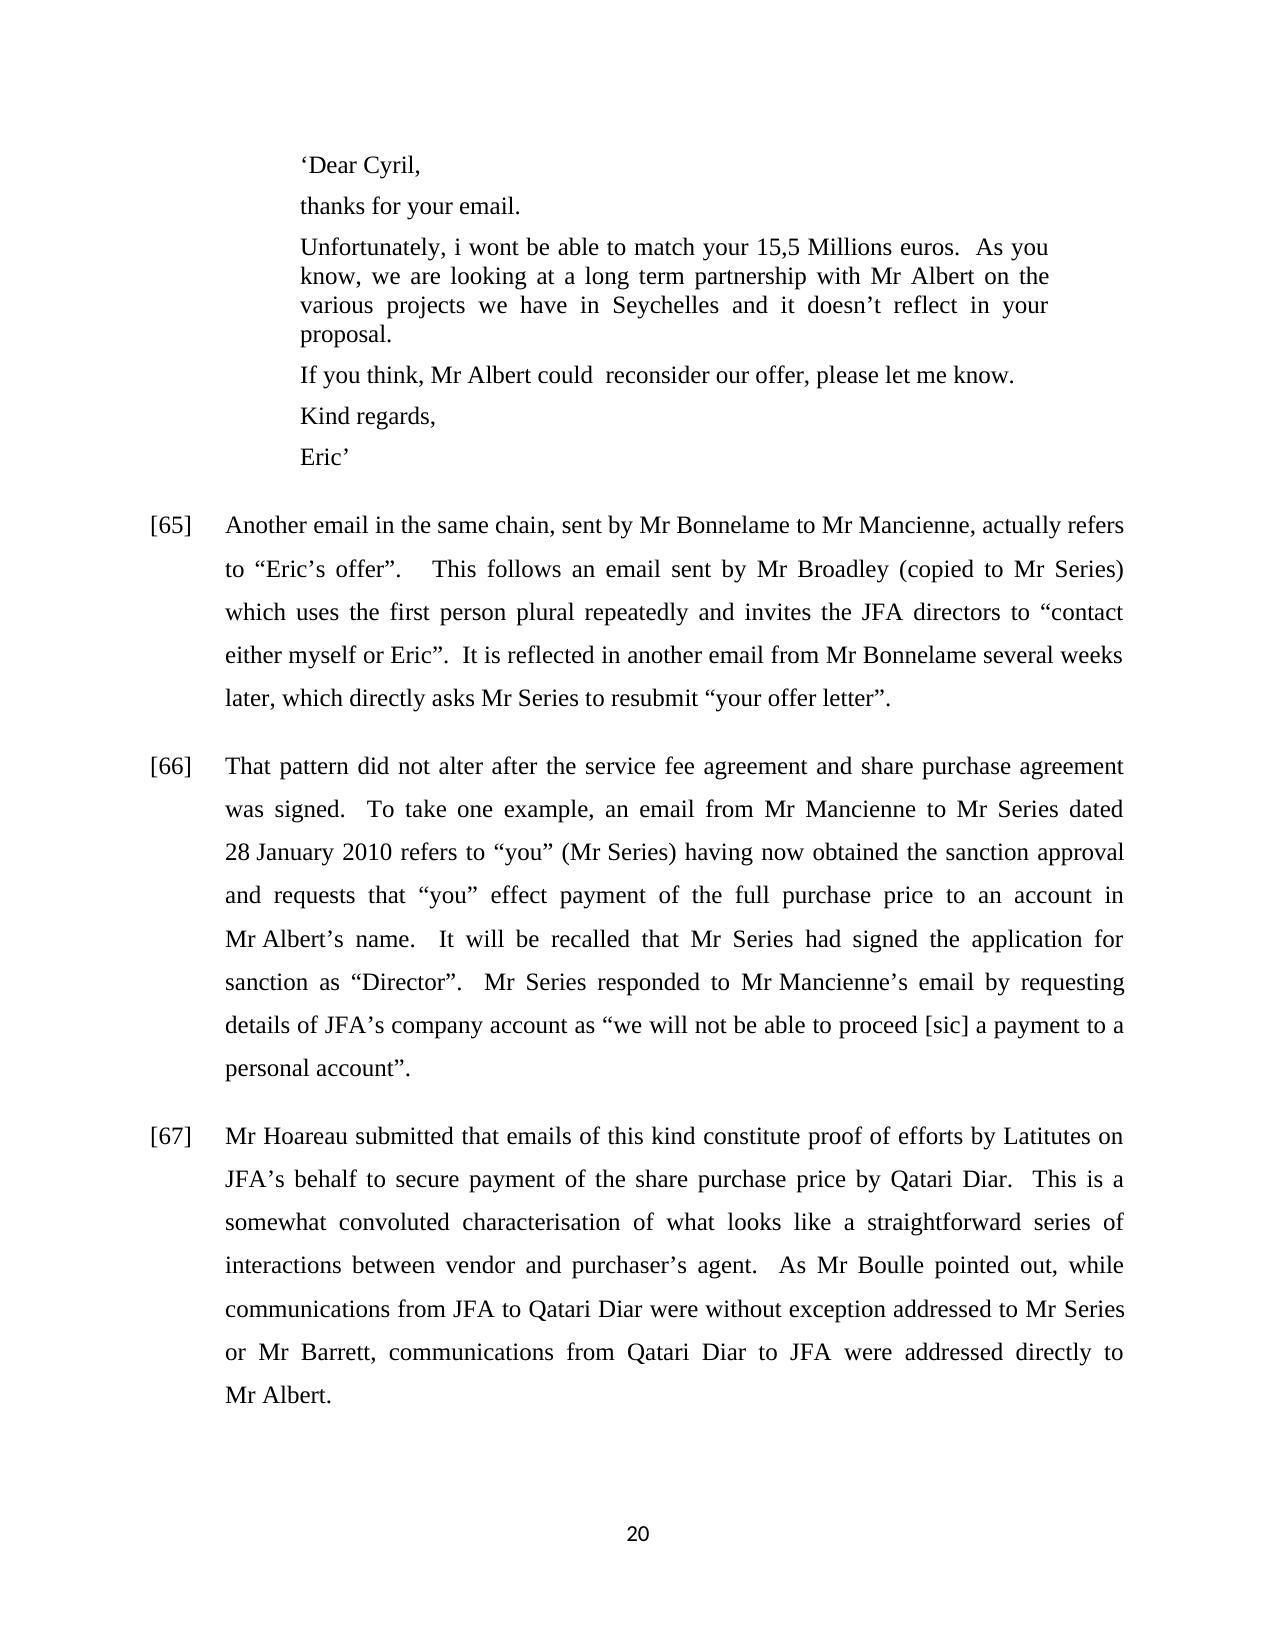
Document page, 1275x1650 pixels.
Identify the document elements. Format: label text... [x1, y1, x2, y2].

list Kind regards, [300, 401, 1050, 430]
list Eric’ [300, 442, 1050, 471]
list That pattern did not alter after the service fee agreement and share purchase agreement was signed. To take one example, an email from Mr Mancienne to Mr Series dated 28 January 2010 refers to “you” (Mr Series) having now obtained the sanction approval and requests that “you” effect payment of the full purchase price to an account in Mr Albert’s name. It will be recalled that Mr Series had signed the application for sanction as “Director”. Mr Series responded to Mr Mancienne’s email by requesting details of JFA’s company account as “we will not be able to proceed [sic] a payment to a personal account”. [150, 751, 1125, 1082]
list Mr Hoareau submitted that emails of this kind constitute proof of efforts by Latitutes on JFA’s behalf to secure payment of the share purchase price by Qatari Diar. This is a somewhat convoluted characterisation of what looks like a straightforward series of interactions between vendor and purchaser’s agent. As Mr Boulle pointed out, while communications from JFA to Qatari Diar were without exception addressed to Mr Series or Mr Barrett, communications from Qatari Diar to JFA were addressed directly to Mr Albert. [150, 1121, 1125, 1409]
list Another email in the same chain, sent by Mr Bonnelame to Mr Mancienne, actually refers to “Eric’s offer”. This follows an email sent by Mr Broadley (copied to Mr Series) which uses the first person plural repeatedly and invites the JFA directors to “contact either myself or Eric”. It is reflected in another email from Mr Bonnelame several weeks later, which directly asks Mr Series to resubmit “your offer letter”. [150, 511, 1125, 712]
list thanks for your email. [300, 191, 1050, 220]
list Unfortunately, i wont be able to match your 15,5 Millions euros. As you know, we are looking at a long term partnership with Mr Albert on the various projects we have in Seychelles and it doesn’t reflect in your proposal. [300, 232, 1050, 347]
list ‘Dear Cyril, [300, 150, 1050, 179]
list If you think, Mr Albert could reconsider our offer, please let me know. [300, 360, 1050, 389]
